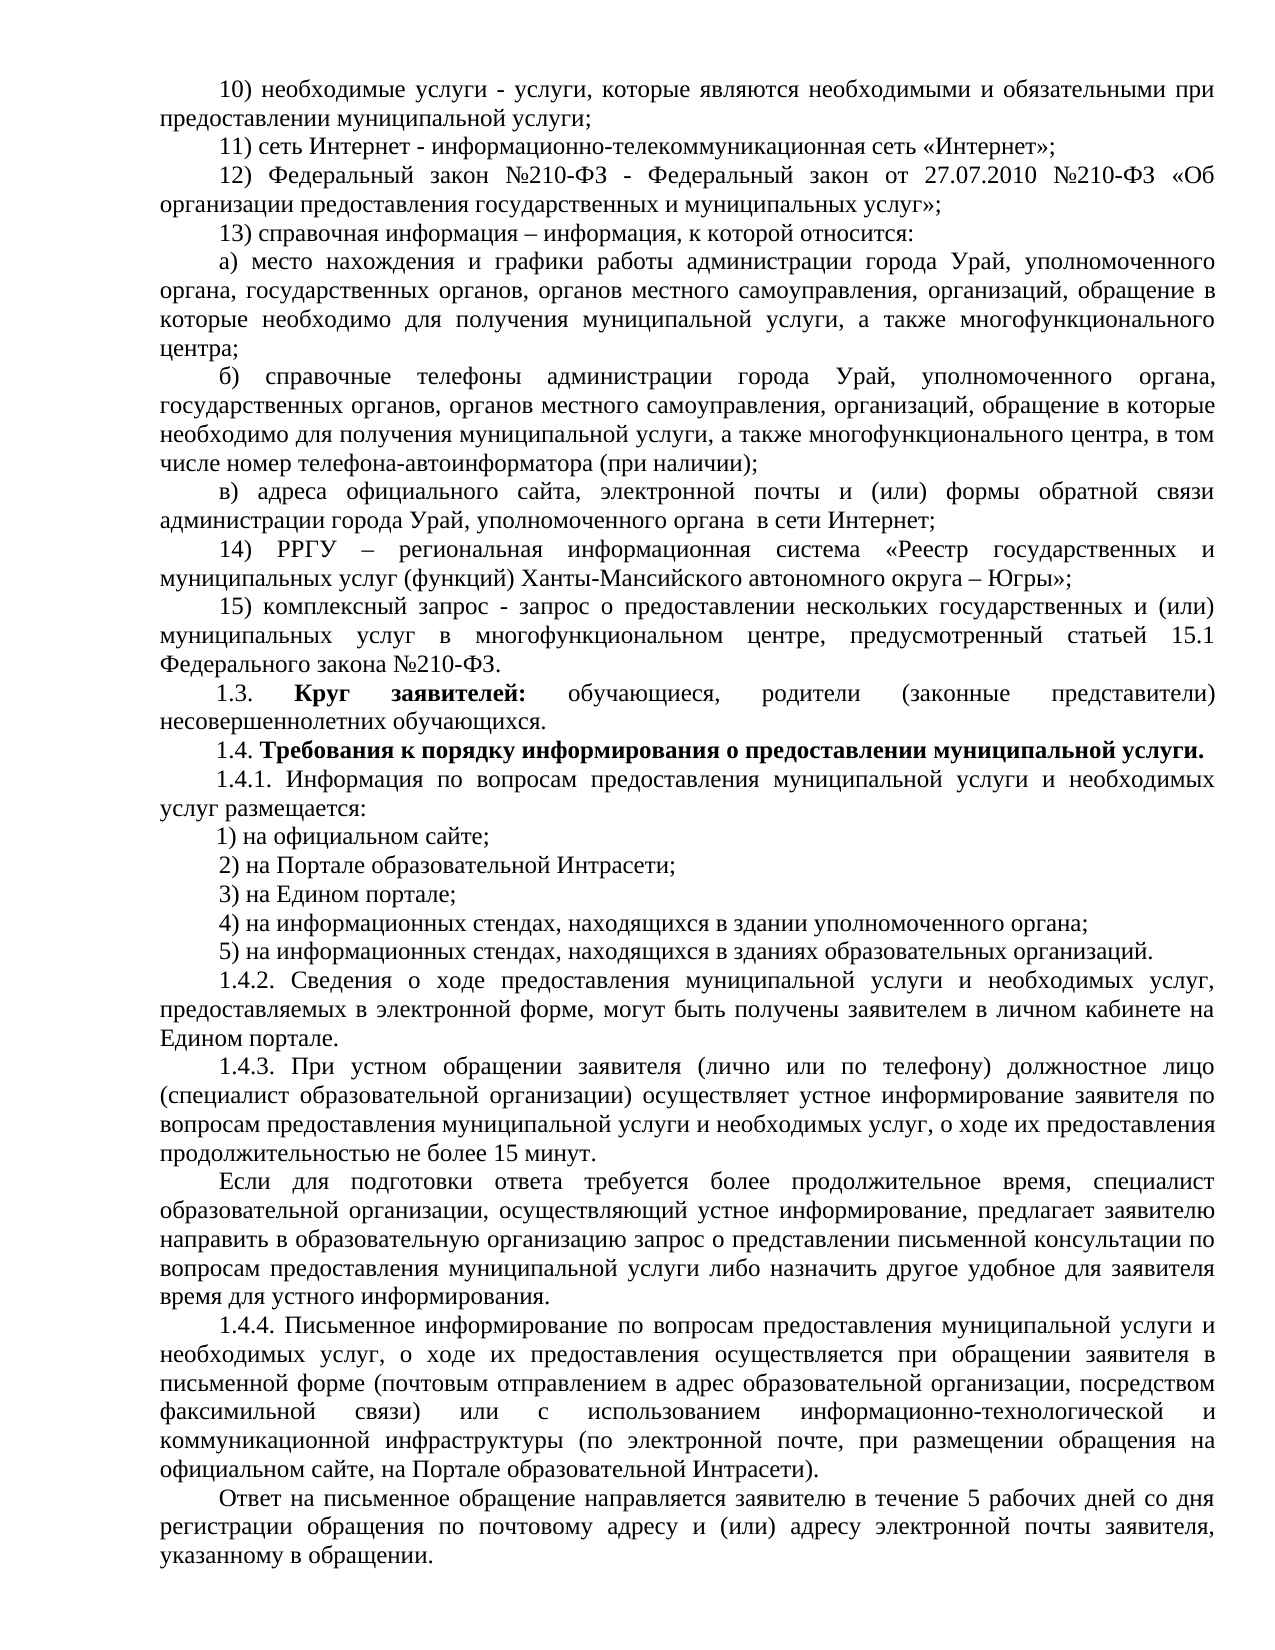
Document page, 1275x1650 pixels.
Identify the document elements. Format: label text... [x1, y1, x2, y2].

list 12) Федеральный закон №210-ФЗ - Федеральный закон от 27.07.2010 №210-ФЗ «Об организации предоставления государственных и муниципальных услуг»; [159, 160, 1216, 218]
text а) место нахождения и графики работы администрации города Урай, уполномоченного органа, государственных органов, органов местного самоуправления, организаций, обращение в которые необходимо для получения муниципальной услуги, а также многофункционального центра; [159, 246, 1216, 361]
text 1.4.2. Сведения о ходе предоставления муниципальной услуги и необходимых услуг, предоставляемых в электронной форме, могут быть получены заявителем в личном кабинете на Едином портале. [159, 965, 1216, 1051]
text 14) РРГУ – региональная информационная система «Реестр государственных и муниципальных услуг (функций) Ханты-Мансийского автономного округа – Югры»; [159, 534, 1216, 591]
text Если для подготовки ответа требуется более продолжительное время, специалист образовательной организации, осуществляющий устное информирование, предлагает заявителю направить в образовательную организацию запрос о представлении письменной консультации по вопросам предоставления муниципальной услуги либо назначить другое удобное для заявителя время для устного информирования. [159, 1166, 1216, 1310]
text 1.4.1. Информация по вопросам предоставления муниципальной услуги и необходимых услуг размещается: [159, 764, 1216, 821]
text 1.4. Требования к порядку информирования о предоставлении муниципальной услуги. [159, 735, 1216, 764]
text 4) на информационных стендах, находящихся в здании уполномоченного органа; [159, 908, 1216, 936]
text 1.3. Круг заявителей: обучающиеся, родители (законные представители) несовершеннолетних обучающихся. [159, 678, 1216, 735]
text в) адреса официального сайта, электронной почты и (или) формы обратной связи администрации города Урай, уполномоченного органа в сети Интернет; [159, 476, 1216, 534]
text Ответ на письменное обращение направляется заявителю в течение 5 рабочих дней со дня регистрации обращения по почтовому адресу и (или) адресу электронной почты заявителя, указанному в обращении. [159, 1483, 1216, 1569]
list 2) на Портале образовательной Интрасети; [159, 850, 1216, 879]
text 5) на информационных стендах, находящихся в зданиях образовательных организаций. [159, 936, 1216, 965]
list 1) на официальном сайте; [159, 821, 1216, 850]
list 3) на Едином портале; [159, 879, 1216, 908]
list 10) необходимые услуги - услуги, которые являются необходимыми и обязательными при предоставлении муниципальной услуги; [159, 74, 1216, 131]
text 1.4.4. Письменное информирование по вопросам предоставления муниципальной услуги и необходимых услуг, о ходе их предоставления осуществляется при обращении заявителя в письменной форме (почтовым отправлением в адрес образовательной организации, посредством факсимильной связи) или с использованием информационно-технологической и коммуникационной инфраструктуры (по электронной почте, при размещении обращения на официальном сайте, на Портале образовательной Интрасети). [159, 1310, 1216, 1483]
text 15) комплексный запрос - запрос о предоставлении нескольких государственных и (или) муниципальных услуг в многофункциональном центре, предусмотренный статьей 15.1 Федерального закона №210-ФЗ. [159, 591, 1216, 678]
text 13) справочная информация – информация, к которой относится: [159, 218, 1216, 246]
text 1.4.3. При устном обращении заявителя (лично или по телефону) должностное лицо (специалист образовательной организации) осуществляет устное информирование заявителя по вопросам предоставления муниципальной услуги и необходимых услуг, о ходе их предоставления продолжительностью не более 15 минут. [159, 1051, 1216, 1166]
text б) справочные телефоны администрации города Урай, уполномоченного органа, государственных органов, органов местного самоуправления, организаций, обращение в которые необходимо для получения муниципальной услуги, а также многофункционального центра, в том числе номер телефона-автоинформатора (при наличии); [159, 361, 1216, 476]
list 11) сеть Интернет - информационно-телекоммуникационная сеть «Интернет»; [159, 131, 1216, 160]
